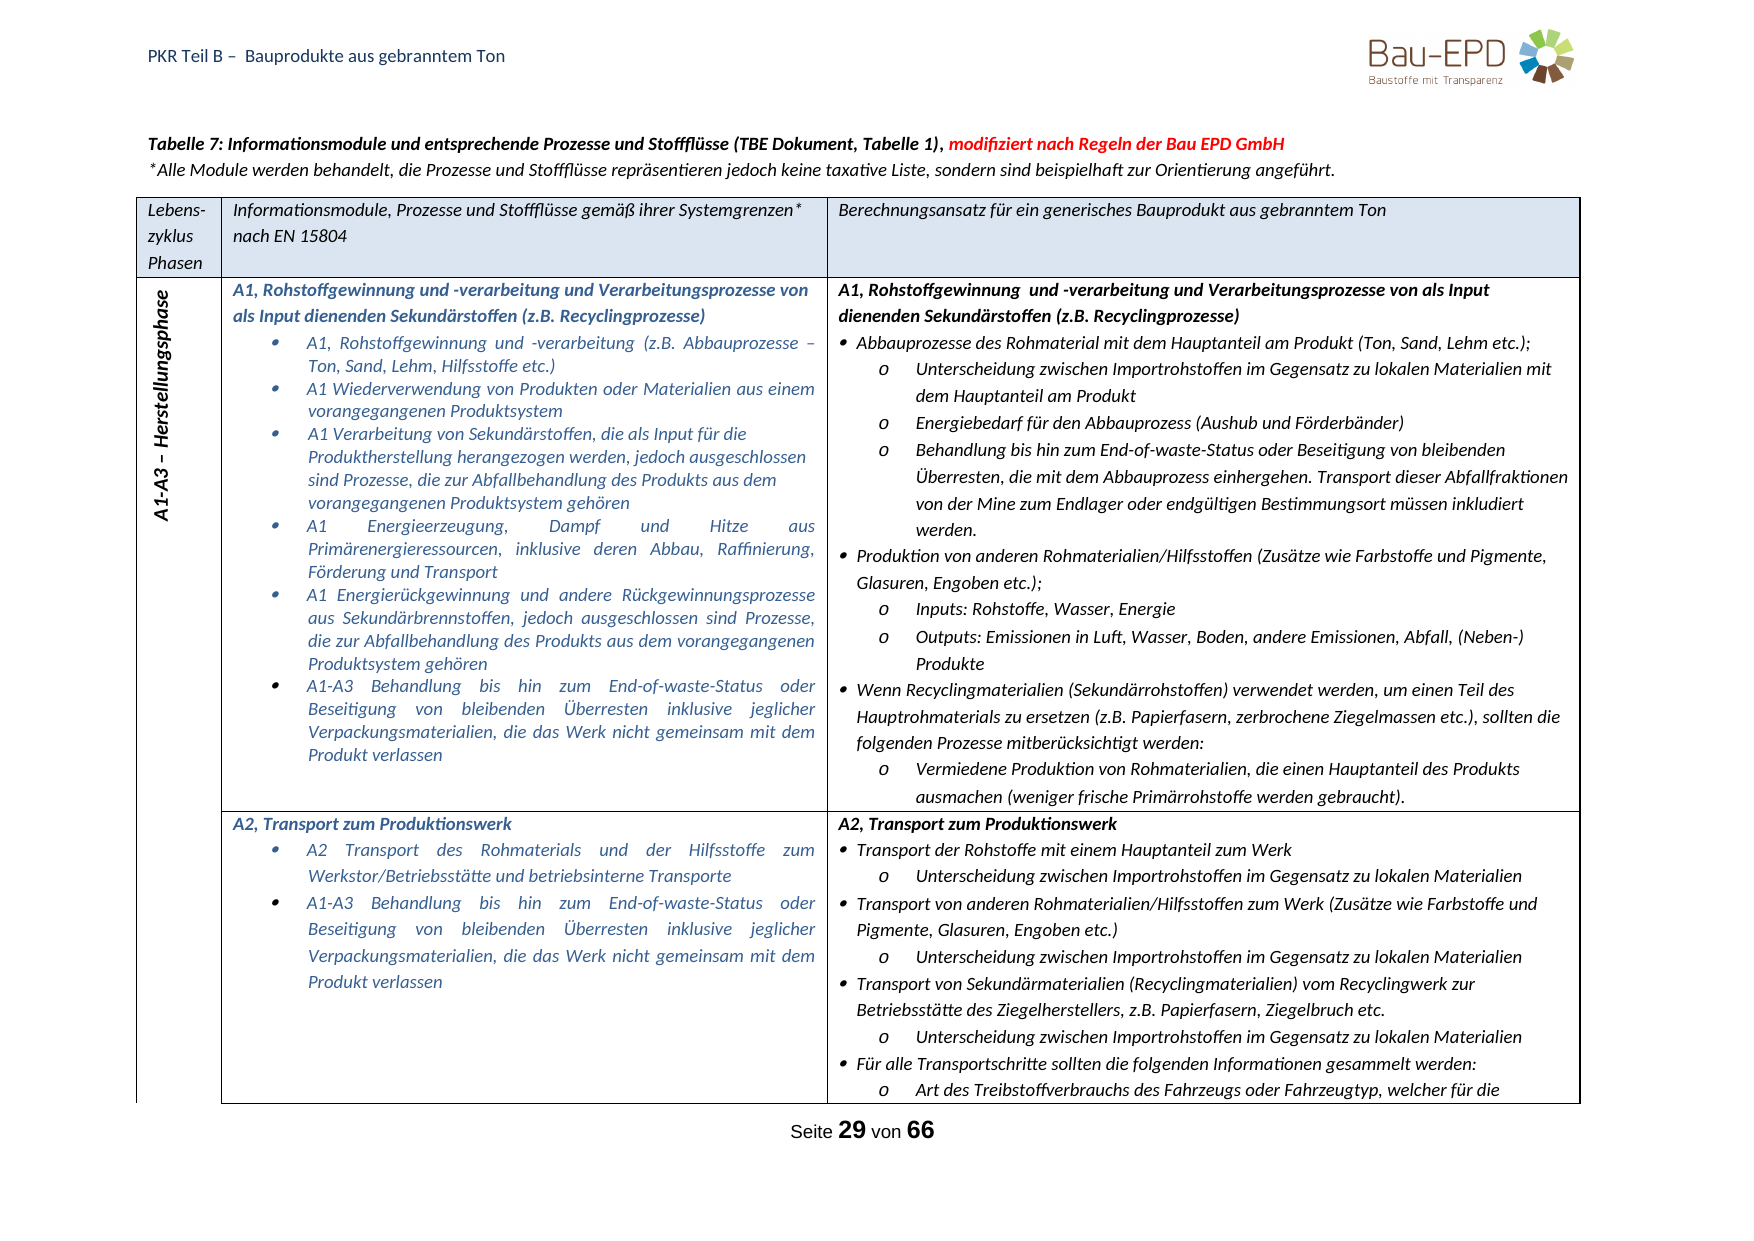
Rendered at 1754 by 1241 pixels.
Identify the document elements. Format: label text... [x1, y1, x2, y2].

text *Alle Module werden behandelt, die Prozesse und Stoffflüsse repräsentieren jedoch keine taxative Liste, sondern sind beispielhaft zur Orientierung angeführt. [148, 158, 1577, 181]
table_header Berechnungsansatz für ein generisches Bauprodukt aus gebranntem Ton [828, 198, 1579, 277]
text Tabelle 7: Informationsmodule und entsprechende Prozesse und Stoffflüsse (TBE Dokument, Tabelle 1), modifiziert nach Regeln der Bau EPD GmbH [148, 132, 1577, 155]
table_header Informationsmodule, Prozesse und Stoffflüsse gemäß ihrer Systemgrenzen* nach EN 15804 [222, 198, 827, 277]
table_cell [222, 812, 827, 1102]
table_header Lebens-zyklus Phasen [137, 198, 221, 277]
table_cell A1-A3 – Herstellungsphase [137, 278, 221, 1102]
picture [1361, 27, 1577, 87]
table_cell A1, Rohstoffgewinnung und -verarbeitung und Verarbeitungsprozesse von als Input dienenden Sekundärstoffen (z.B. Recyclingprozesse) Abbauprozesse des Rohmaterial mit dem Hauptanteil am Produkt (Ton, Sand, Lehm etc.); Unterscheidung zwischen Importrohstoffen im Gegensatz zu lokalen Materialien mit dem Hauptanteil am Produkt Energiebedarf für den Abbauprozess (Aushub und Förderbänder) Behandlung bis hin zum End-of-waste-Status oder Beseitigung von bleibenden Überresten, die mit dem Abbauprozess einhergehen. Transport dieser Abfallfraktionen von der Mine zum Endlager oder endgültigen Bestimmungsort müssen inkludiert werden. Produktion von anderen Rohmaterialien/Hilfsstoffen (Zusätze wie Farbstoffe und Pigmente, Glasuren, Engoben etc.); Inputs: Rohstoffe, Wasser, Energie Outputs: Emissionen in Luft, Wasser, Boden, andere Emissionen, Abfall, (Neben-) Produkte Wenn Recyclingmaterialien (Sekundärrohstoffen) verwendet werden, um einen Teil des Hauptrohmaterials zu ersetzen (z.B. Papierfasern, zerbrochene Ziegelmassen etc.), sollten die folgenden Prozesse mitberücksichtigt werden: Vermiedene Produktion von Rohmaterialien, die einen Hauptanteil des Produkts ausmachen (weniger frische Primärrohstoffe werden gebraucht). [828, 278, 1579, 811]
table_cell A1, Rohstoffgewinnung und -verarbeitung und Verarbeitungsprozesse von als Input dienenden Sekundärstoffen (z.B. Recyclingprozesse) A1, Rohstoffgewinnung und -verarbeitung (z.B. Abbauprozesse – Ton, Sand, Lehm, Hilfsstoffe etc.) A1 Wiederverwendung von Produkten oder Materialien aus einem vorangegangenen Produktsystem A1 Verarbeitung von Sekundärstoffen, die als Input für die Produktherstellung herangezogen werden, jedoch ausgeschlossen sind Prozesse, die zur Abfallbehandlung des Produkts aus dem vorangegangenen Produktsystem gehören A1 Energieerzeugung, Dampf und Hitze aus Primärenergieressourcen, inklusive deren Abbau, Raffinierung, Förderung und Transport A1 Energierückgewinnung und andere Rückgewinnungsprozesse aus Sekundärbrennstoffen, jedoch ausgeschlossen sind Prozesse, die zur Abfallbehandlung des Produkts aus dem vorangegangenen Produktsystem gehören A1-A3 Behandlung bis hin zum End-of-waste-Status oder Beseitigung von bleibenden Überresten inklusive jeglicher Verpackungsmaterialien, die das Werk nicht gemeinsam mit dem Produkt verlassen [222, 278, 827, 811]
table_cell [828, 812, 1579, 1102]
